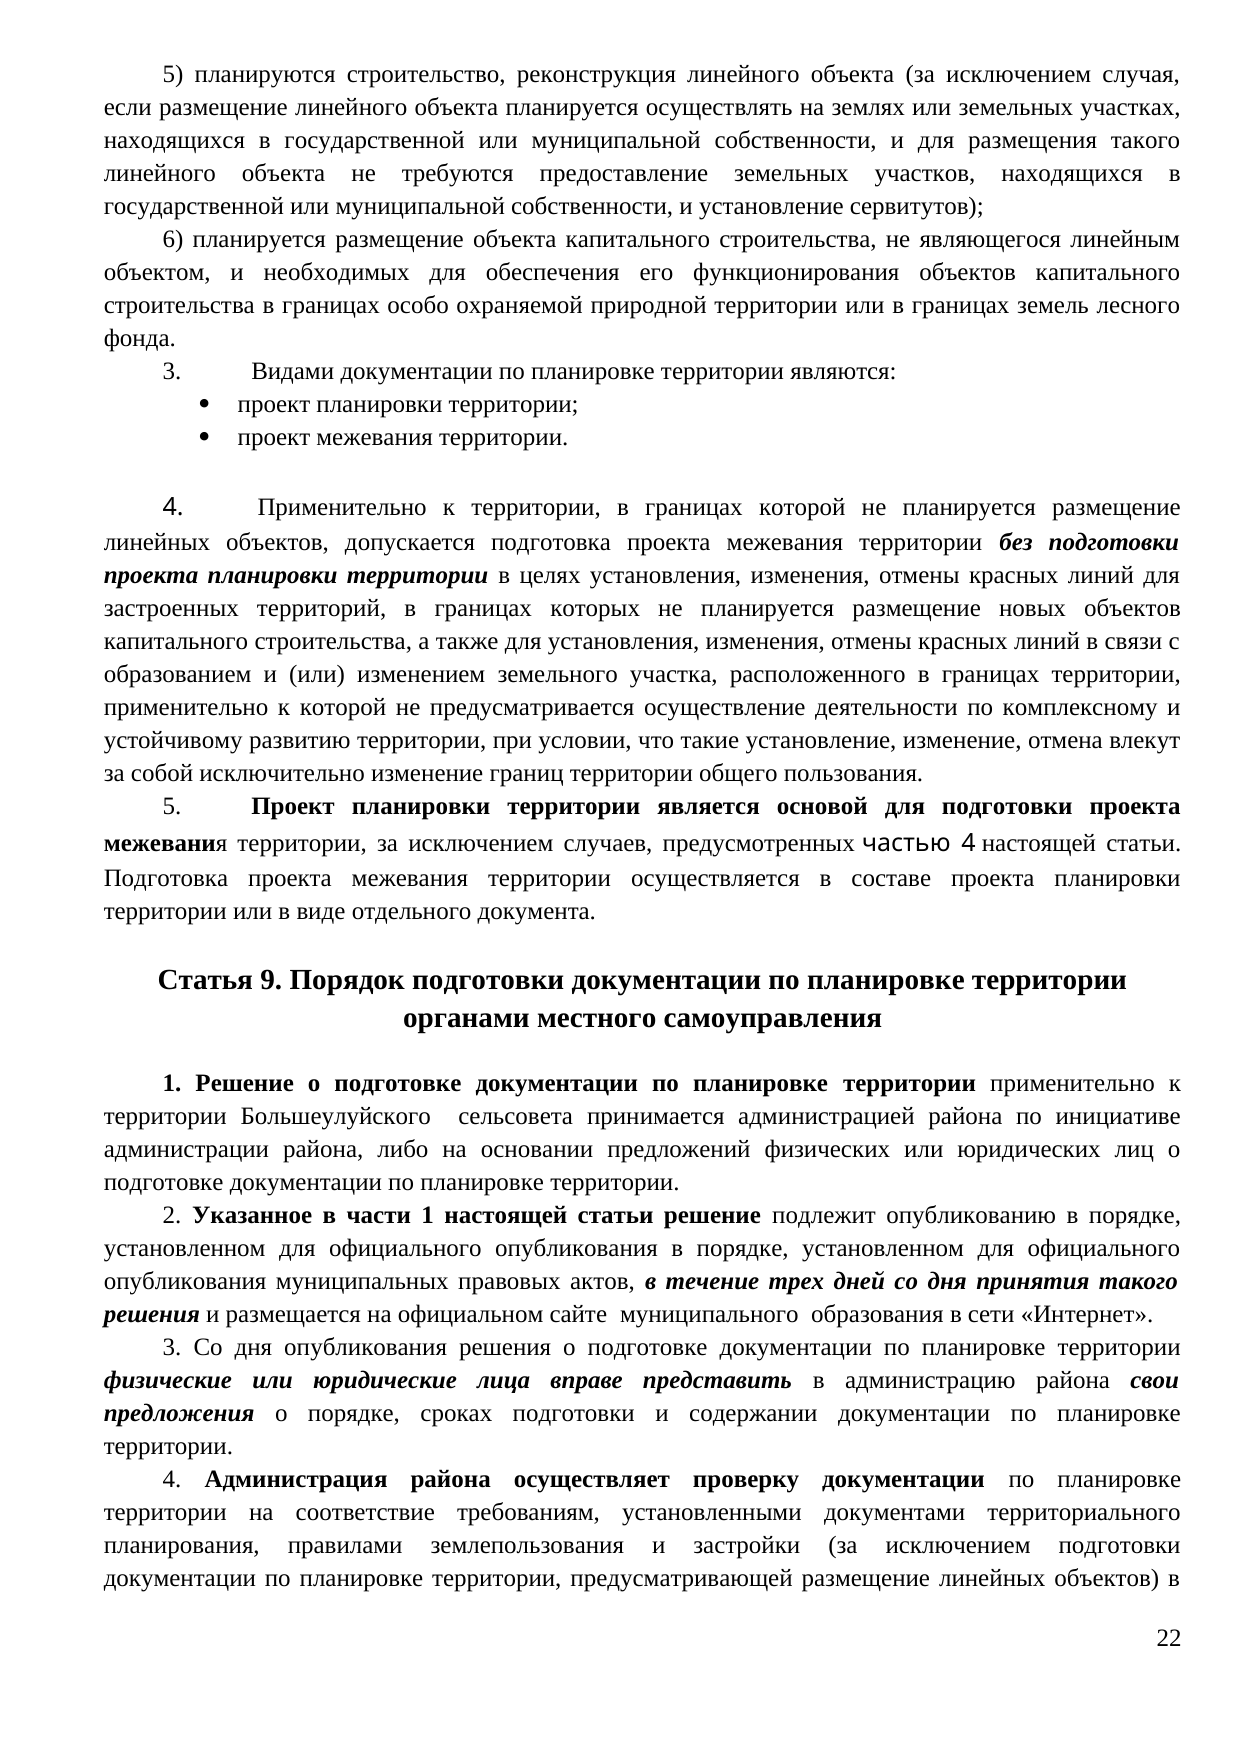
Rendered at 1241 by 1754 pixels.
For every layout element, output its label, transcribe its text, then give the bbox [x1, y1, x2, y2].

text 3. Со дня опубликования решения о подготовке документации по планировке территории физические или юридические лица вправе представить в администрацию района свои предложения о порядке, сроках подготовки и содержании документации по планировке территории. [103, 1332, 1181, 1460]
list проект планировки территории; [200, 389, 1181, 418]
text 6) планируется размещение объекта капитального строительства, не являющегося линейным объектом, и необходимых для обеспечения его функционирования объектов капитального строительства в границах особо охраняемой природной территории или в границах земель лесного фонда. [103, 224, 1181, 352]
text 4. Применительно к территории, в границах которой не планируется размещение линейных объектов, допускается подготовка проекта межевания территории без подготовки проекта планировки территории в целях установления, изменения, отмены красных линий для застроенных территорий, в границах которых не планируется размещение новых объектов капитального строительства, а также для установления, изменения, отмены красных линий в связи с образованием и (или) изменением земельного участка, расположенного в границах территории, применительно к которой не предусматривается осуществление деятельности по комплексному и устойчивому развитию территории, при условии, что такие установление, изменение, отмена влекут за собой исключительно изменение границ территории общего пользования. [103, 488, 1181, 787]
text 5. Проект планировки территории является основой для подготовки проекта межевания территории, за исключением случаев, предусмотренных частью 4 настоящей статьи. Подготовка проекта межевания территории осуществляется в составе проекта планировки территории или в виде отдельного документа. [103, 791, 1181, 925]
text 5) планируются строительство, реконструкция линейного объекта (за исключением случая, если размещение линейного объекта планируется осуществлять на землях или земельных участках, находящихся в государственной или муниципальной собственности, и для размещения такого линейного объекта не требуются предоставление земельных участков, находящихся в государственной или муниципальной собственности, и установление сервитутов); [103, 59, 1181, 220]
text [103, 1464, 1181, 1592]
text 1. Решение о подготовке документации по планировке территории применительно к территории Большеулуйского сельсовета принимается администрацией района по инициативе администрации района, либо на основании предложений физических или юридических лиц о подготовке документации по планировке территории. [103, 1068, 1181, 1196]
list проект межевания территории. [200, 422, 1181, 451]
text 2. Указанное в части 1 настоящей статьи решение подлежит опубликованию в порядке, установленном для официального опубликования в порядке, установленном для официального опубликования муниципальных правовых актов, в течение трех дней со дня принятия такого решения и размещается на официальном сайте муниципального образования в сети «Интернет». [103, 1200, 1181, 1328]
subtitle Статья 9. Порядок подготовки документации по планировке территории органами местного самоуправления [103, 962, 1181, 1034]
text 3. Видами документации по планировке территории являются: [103, 356, 1181, 385]
